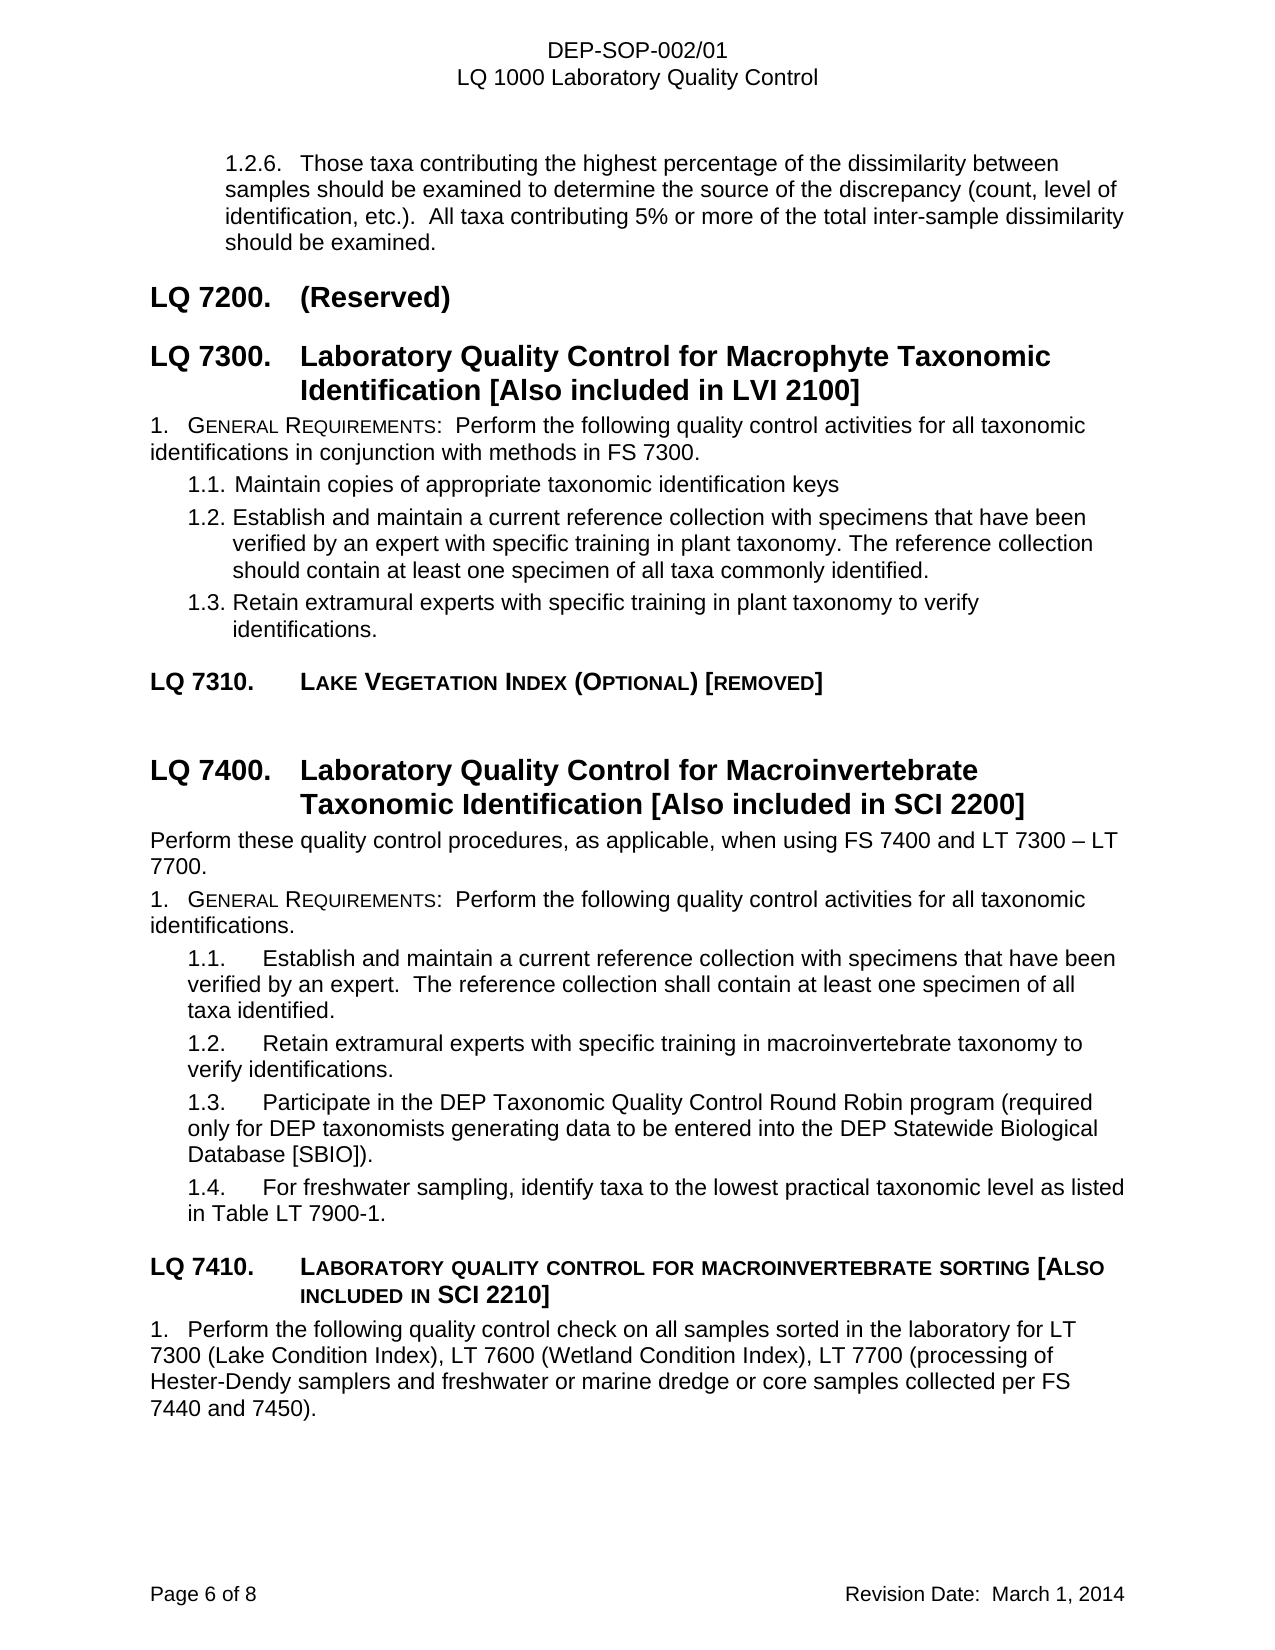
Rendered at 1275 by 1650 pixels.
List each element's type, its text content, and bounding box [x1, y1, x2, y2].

subtitle Maintain copies of appropriate taxonomic identification keys [187, 471, 1125, 498]
subtitle Perform the following quality control check on all samples sorted in the laboratory for LT 7300 (Lake Condition Index), LT 7600 (Wetland Condition Index), LT 7700 (processing of Hester-Dendy samplers and freshwater or marine dredge or core samples collected per FS 7440 and 7450). [150, 1316, 1125, 1421]
subtitle (Reserved) [150, 280, 1125, 314]
subtitle Laboratory quality control for macroinvertebrate sorting [Also included in SCI 2210] [150, 1252, 1125, 1309]
subtitle Retain extramural experts with specific training in macroinvertebrate taxonomy to verify identifications. [187, 1030, 1125, 1082]
subtitle General Requirements: Perform the following quality control activities for all taxonomic identifications. [150, 886, 1125, 938]
subtitle Establish and maintain a current reference collection with specimens that have been verified by an expert. The reference collection shall contain at least one specimen of all taxa identified. [187, 944, 1125, 1023]
subtitle Establish and maintain a current reference collection with specimens that have been verified by an expert with specific training in plant taxonomy. The reference collection should contain at least one specimen of all taxa commonly identified. [187, 504, 1125, 583]
subtitle General Requirements: Perform the following quality control activities for all taxonomic identifications in conjunction with methods in FS 7300. [150, 412, 1125, 465]
subtitle Laboratory Quality Control for Macroinvertebrate Taxonomic Identification [Also included in SCI 2200] [150, 753, 1125, 820]
subtitle Lake Vegetation Index (Optional) [removed] [150, 667, 1125, 696]
subtitle Participate in the DEP Taxonomic Quality Control Round Robin program (required only for DEP taxonomists generating data to be entered into the DEP Statewide Biological Database [SBIO]). [187, 1089, 1125, 1168]
subtitle Laboratory Quality Control for Macrophyte Taxonomic Identification [Also included in LVI 2100] [150, 339, 1125, 406]
subtitle Retain extramural experts with specific training in plant taxonomy to verify identifications. [187, 589, 1125, 642]
text Perform these quality control procedures, as applicable, when using FS 7400 and LT 7300 – LT 7700. [150, 827, 1125, 879]
subtitle For freshwater sampling, identify taxa to the lowest practical taxonomic level as listed in Table LT 7900-1. [187, 1174, 1125, 1227]
subtitle Those taxa contributing the highest percentage of the dissimilarity between samples should be examined to determine the source of the discrepancy (count, level of identification, etc.). All taxa contributing 5% or more of the total inter-sample dissimilarity should be examined. [225, 150, 1125, 255]
